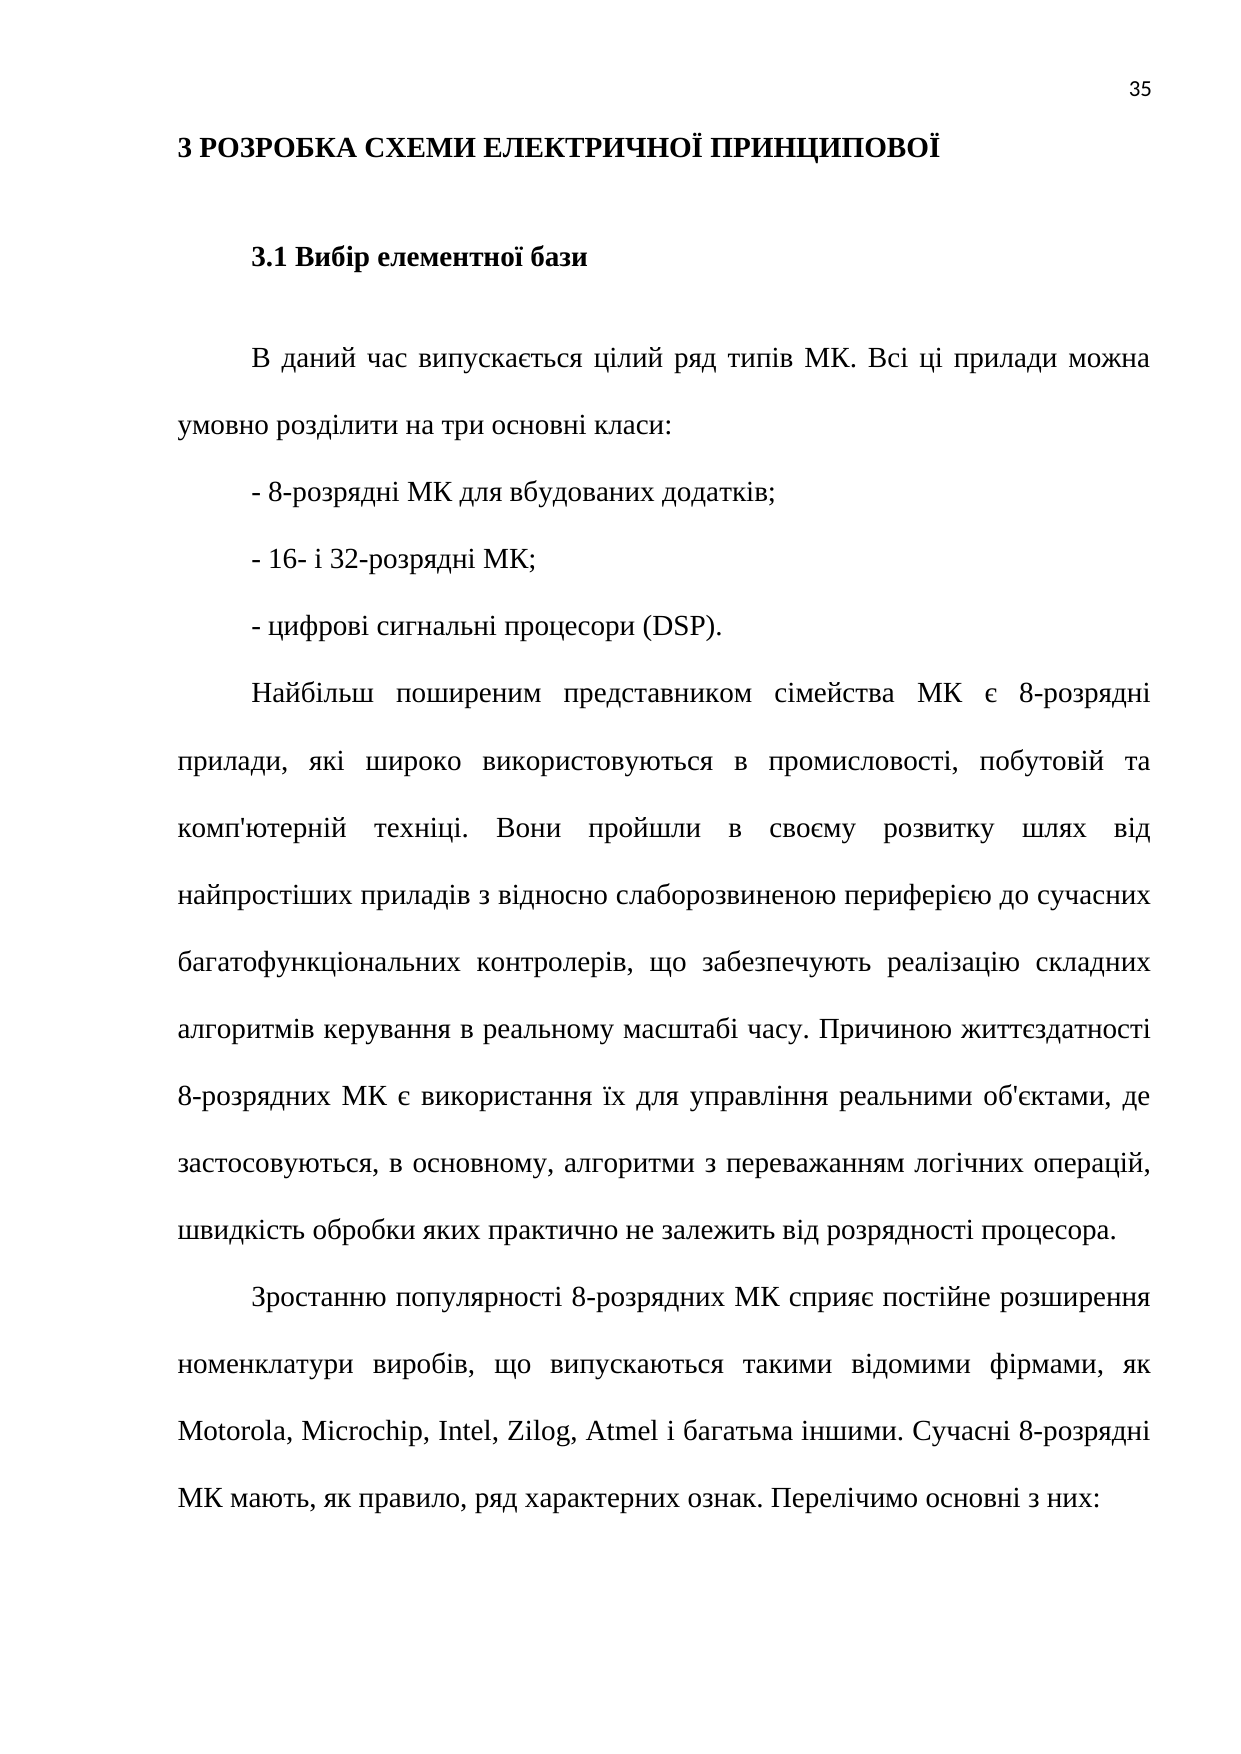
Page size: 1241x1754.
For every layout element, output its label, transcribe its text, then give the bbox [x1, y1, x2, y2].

text Зростанню популярності 8-розрядних МК сприяє постійне розширення номенклатури виробів, що випускаються такими відомими фірмами, як Motorola, Microchip, Intel, Zilog, Atmel і багатьма іншими. Сучасні 8-розрядні МК мають, як правило, ряд характерних ознак. Перелічимо основні з них: [177, 1279, 1152, 1514]
text Найбільш поширеним представником сімейства МК є 8-розрядні прилади, які широко використовуються в промисловості, побутовій та комп'ютерній техніці. Вони пройшли в своєму розвитку шлях від найпростіших приладів з відносно слаборозвиненою периферією до сучасних багатофункціональних контролерів, що забезпечують реалізацію складних алгоритмів керування в реальному масштабі часу. Причиною життєздатності 8-розрядних МК є використання їх для управління реальними об'єктами, де застосовуються, в основному, алгоритми з переважанням логічних операцій, швидкість обробки яких практично не залежить від розрядності процесора. [177, 676, 1152, 1246]
text - цифрові сигнальні процесори (DSP). [177, 608, 1152, 642]
text В даний час випускається цілий ряд типів МК. Всі ці прилади можна умовно розділити на три основні класи: [177, 340, 1152, 441]
text 3.1 Вибір елементної бази [177, 239, 1152, 273]
text 3 РОЗРОБКА СХЕМИ ЕЛЕКТРИЧНОЇ ПРИНЦИПОВОЇ [177, 130, 1152, 163]
text - 8-розрядні МК для вбудованих додатків; [177, 474, 1152, 508]
text - 16- і 32-розрядні МК; [177, 541, 1152, 575]
